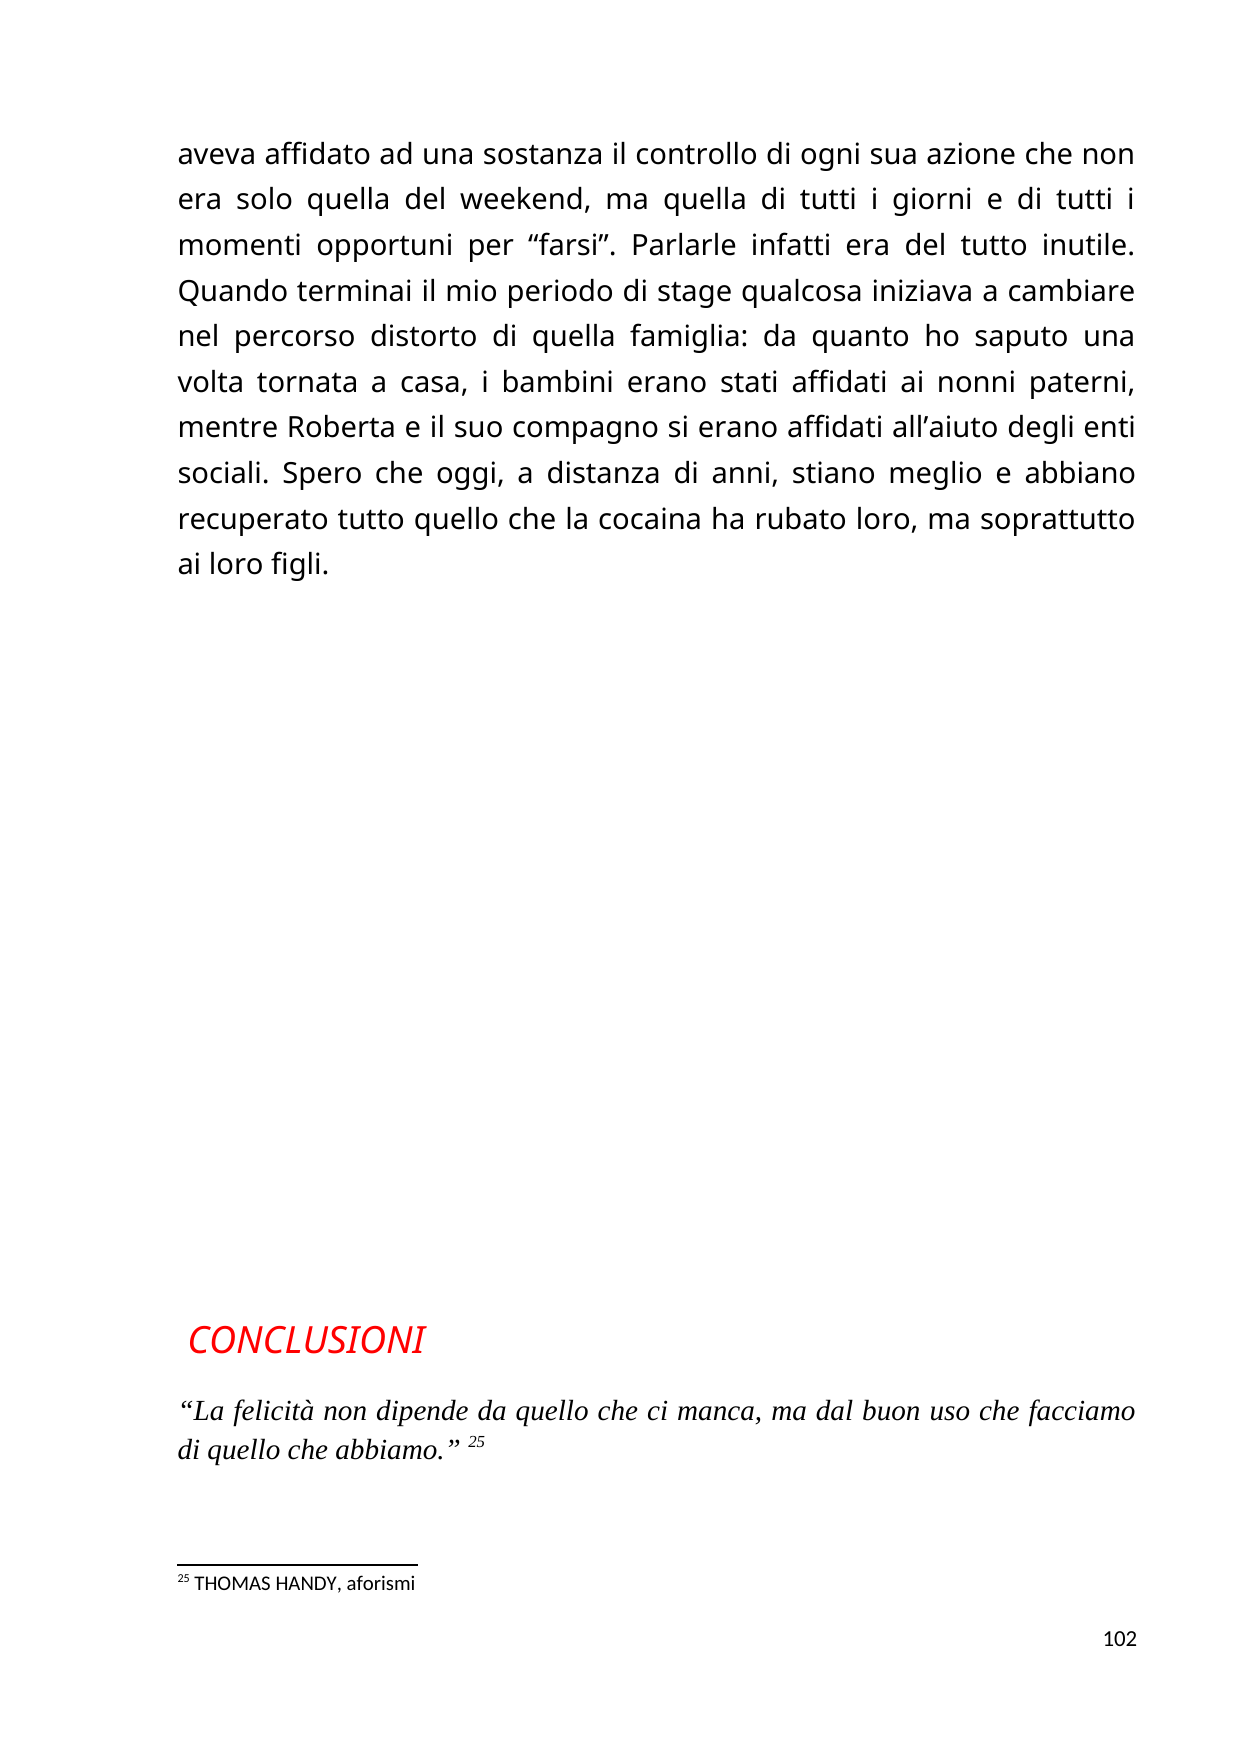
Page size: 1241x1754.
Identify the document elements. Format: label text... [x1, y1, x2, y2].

list CONCLUSIONI [177, 1314, 1137, 1365]
text “La felicità non dipende da quello che ci manca, ma dal buon uso che facciamo di quello che abbiamo.” [177, 1393, 1137, 1465]
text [177, 133, 1137, 583]
